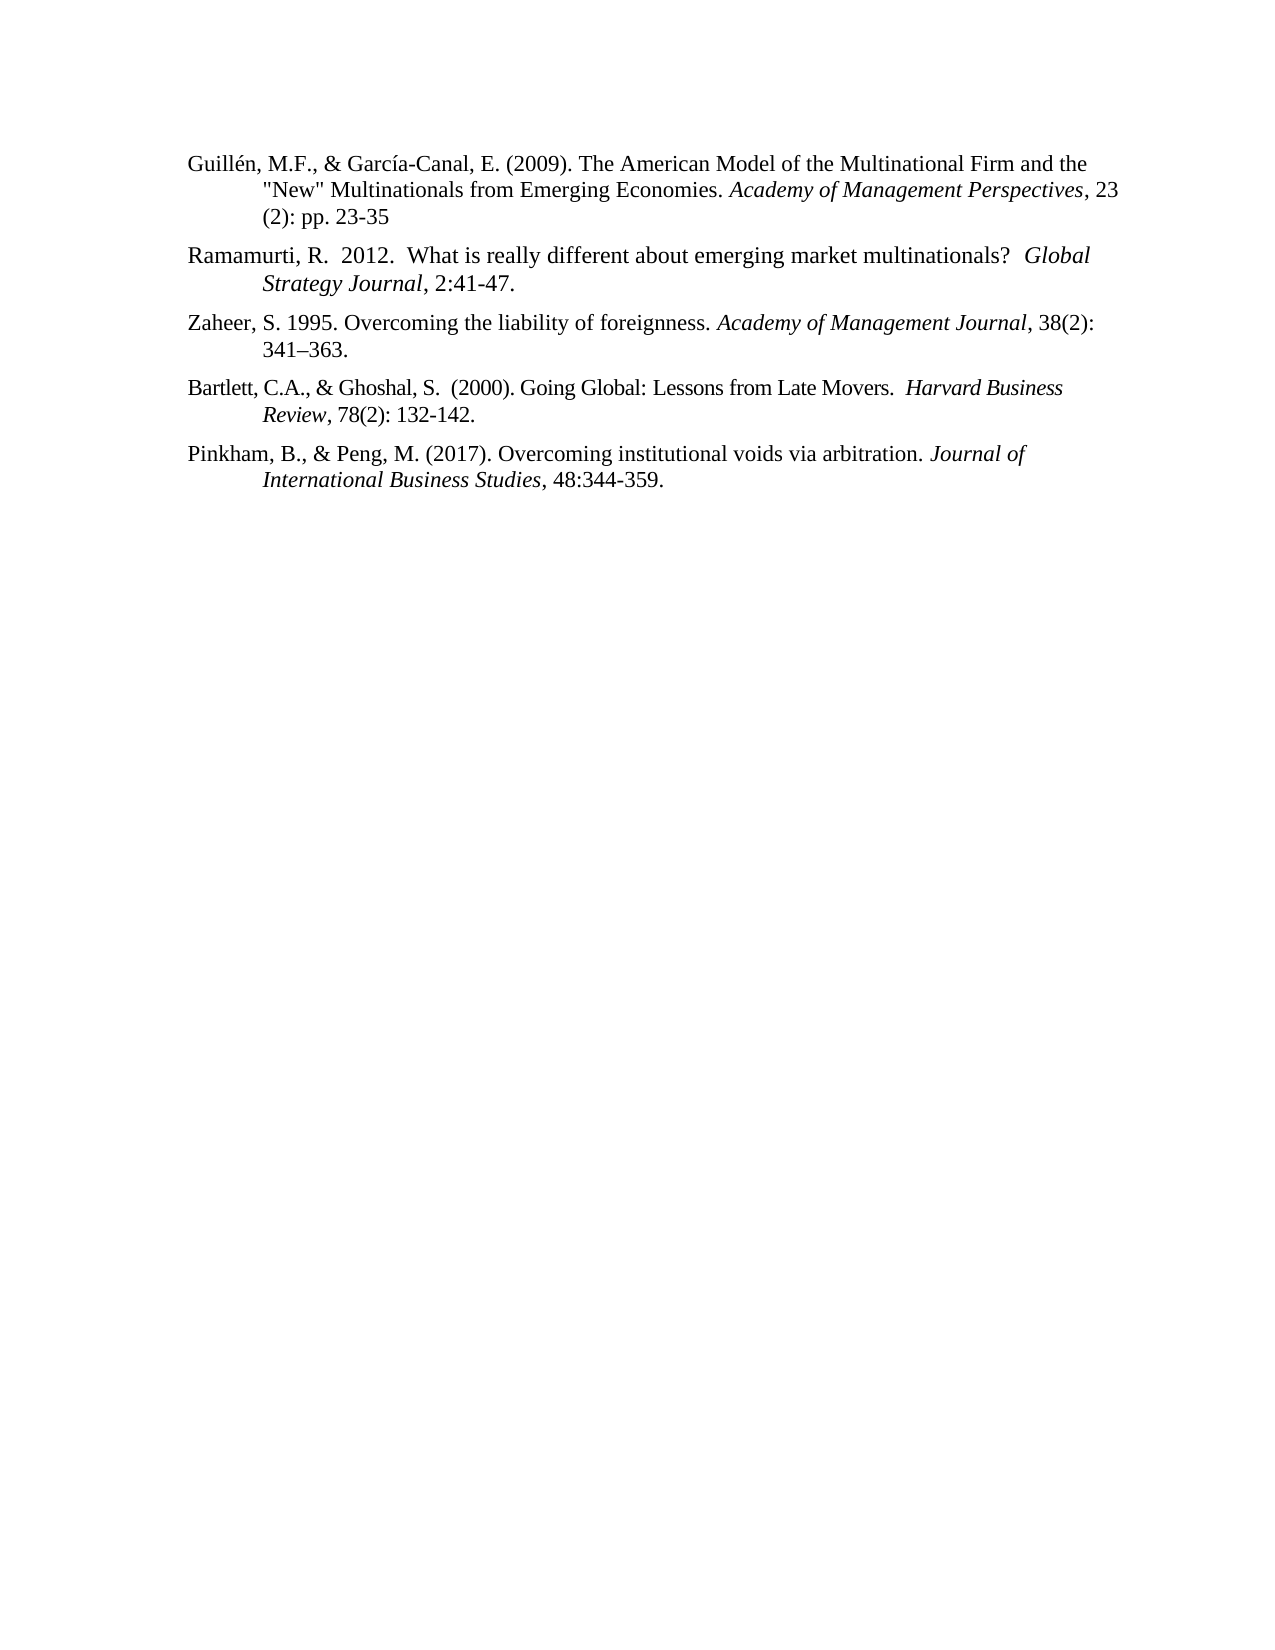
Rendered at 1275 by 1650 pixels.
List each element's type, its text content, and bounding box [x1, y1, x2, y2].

text Ramamurti, R. 2012. What is really different about emerging market multinationals? Global Strategy Journal, 2:41-47. [187, 242, 1125, 297]
text Zaheer, S. 1995. Overcoming the liability of foreignness. Academy of Management Journal, 38(2): 341–363. [187, 309, 1125, 362]
text Bartlett, C.A., & Ghoshal, S. (2000). Going Global: Lessons from Late Movers. Harvard Business Review, 78(2): 132-142. [187, 374, 1125, 427]
text Pinkham, B., & Peng, M. (2017). Overcoming institutional voids via arbitration. Journal of International Business Studies, 48:344-359. [187, 440, 1125, 492]
text Guillén, M.F., & García-Canal, E. (2009). The American Model of the Multinational Firm and the "New" Multinationals from Emerging Economies. Academy of Management Perspectives, 23 (2): pp. 23-35 [187, 150, 1125, 229]
